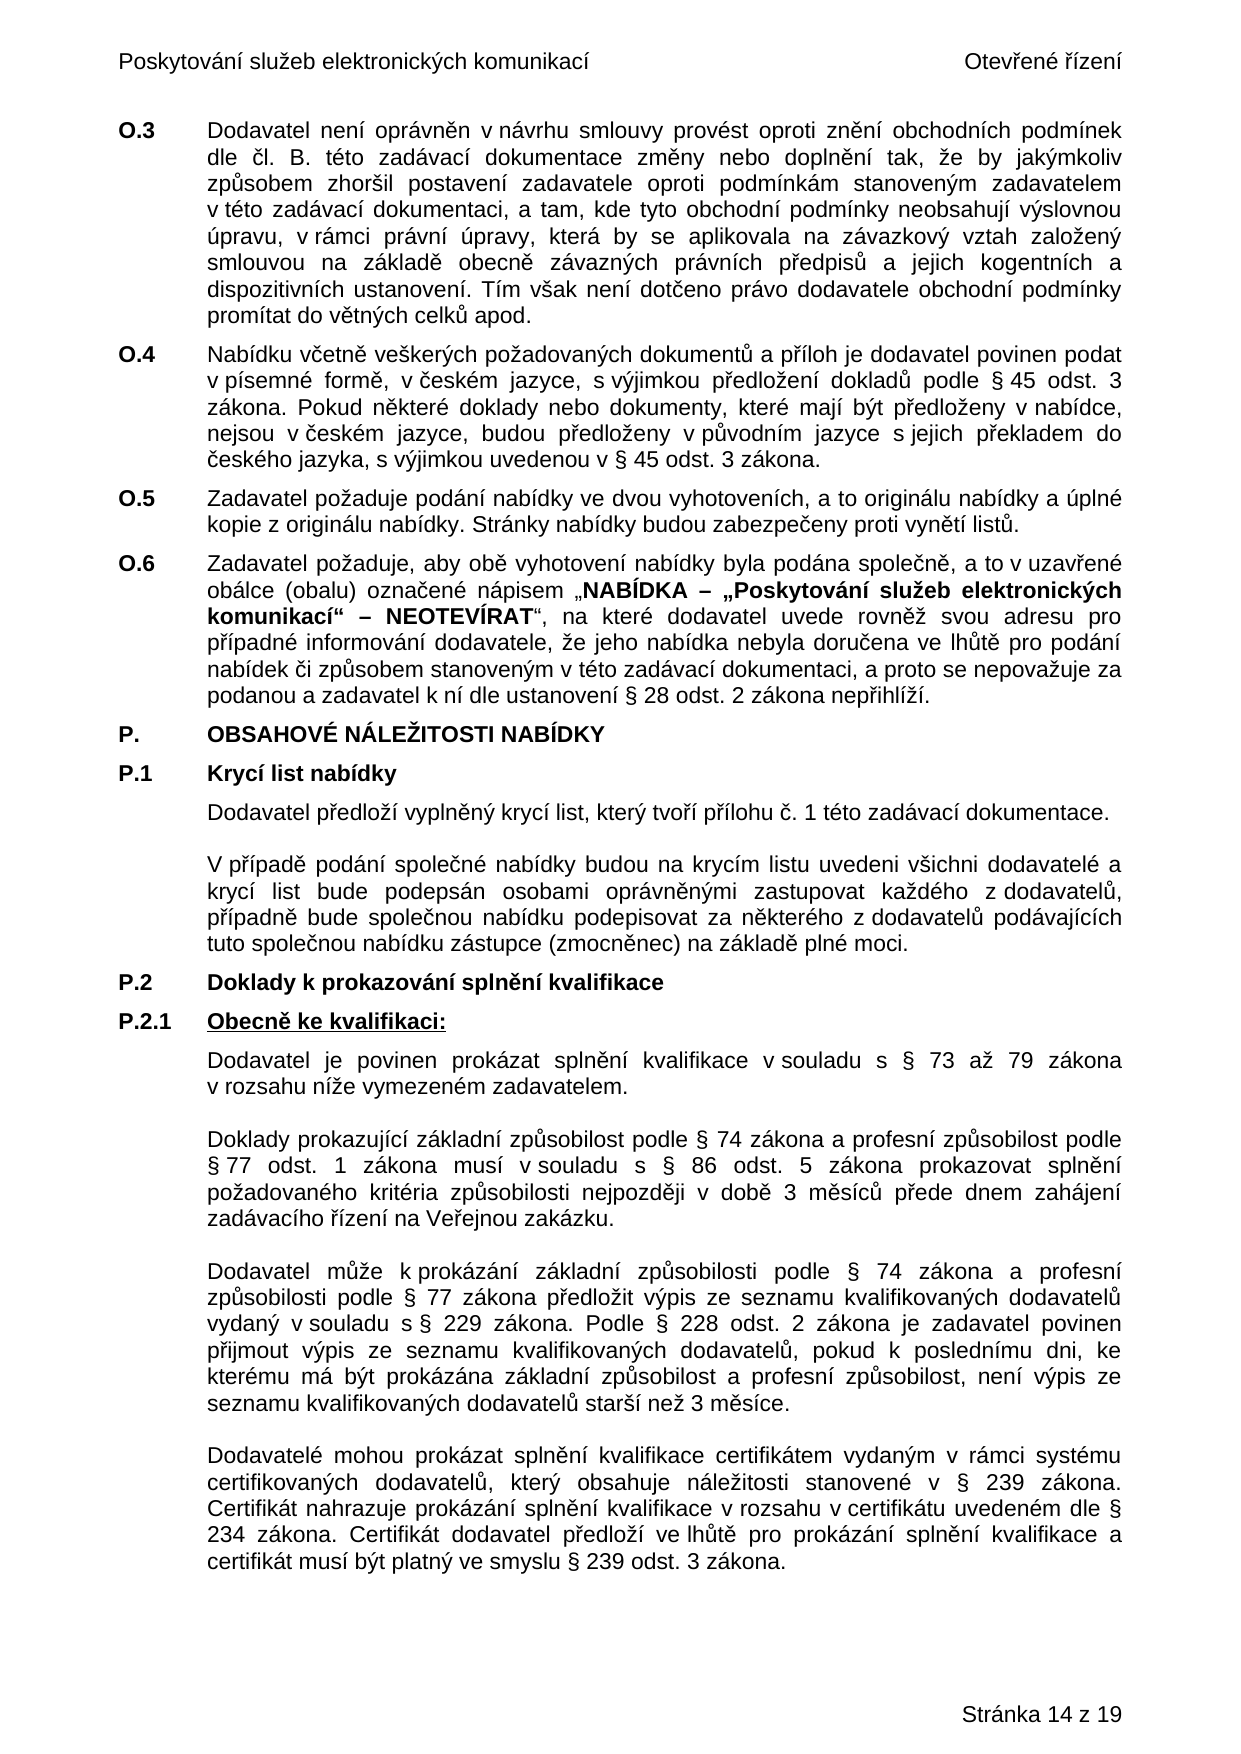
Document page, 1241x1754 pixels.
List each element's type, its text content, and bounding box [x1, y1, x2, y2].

text Dodavatel může k prokázání základní způsobilosti podle § 74 zákona a profesní způsobilosti podle § 77 zákona předložit výpis ze seznamu kvalifikovaných dodavatelů vydaný v souladu s § 229 zákona. Podle § 228 odst. 2 zákona je zadavatel povinen přijmout výpis ze seznamu kvalifikovaných dodavatelů, pokud k poslednímu dni, ke kterému má být prokázána základní způsobilost a profesní způsobilost, není výpis ze seznamu kvalifikovaných dodavatelů starší než 3 měsíce. [207, 1258, 1122, 1416]
text Zadavatel požaduje podání nabídky ve dvou vyhotoveních, a to originálu nabídky a úplné kopie z originálu nabídky. Stránky nabídky budou zabezpečeny proti vynětí listů. [118, 485, 1122, 538]
text Dodavatel není oprávněn v návrhu smlouvy provést oproti znění obchodních podmínek dle čl. B. této zadávací dokumentace změny nebo doplnění tak, že by jakýmkoliv způsobem zhoršil postavení zadavatele oproti podmínkám stanoveným zadavatelem v této zadávací dokumentaci, a tam, kde tyto obchodní podmínky neobsahují výslovnou úpravu, v rámci právní úpravy, která by se aplikovala na závazkový vztah založený smlouvou na základě obecně závazných právních předpisů a jejich kogentních a dispozitivních ustanovení. Tím však není dotčeno právo dodavatele obchodní podmínky promítat do větných celků apod. [118, 117, 1122, 328]
text Nabídku včetně veškerých požadovaných dokumentů a příloh je dodavatel povinen podat v písemné formě, v českém jazyce, s výjimkou předložení dokladů podle § 45 odst. 3 zákona. Pokud některé doklady nebo dokumenty, které mají být předloženy v nabídce, nejsou v českém jazyce, budou předloženy v původním jazyce s jejich překladem do českého jazyka, s výjimkou uvedenou v § 45 odst. 3 zákona. [118, 341, 1122, 472]
text Dodavatel předloží vyplněný krycí list, který tvoří přílohu č. 1 této zadávací dokumentace. [207, 798, 1122, 825]
text V případě podání společné nabídky budou na krycím listu uvedeni všichni dodavatelé a krycí list bude podepsán osobami oprávněnými zastupovat každého z dodavatelů, případně bude společnou nabídku podepisovat za některého z dodavatelů podávajících tuto společnou nabídku zástupce (zmocněnec) na základě plné moci. [207, 851, 1122, 957]
text Obecně ke kvalifikaci: [118, 1008, 1122, 1034]
text Dodavatel je povinen prokázat splnění kvalifikace v souladu s § 73 až 79 zákona v rozsahu níže vymezeném zadavatelem. [207, 1047, 1122, 1099]
text Doklady prokazující základní způsobilost podle § 74 zákona a profesní způsobilost podle § 77 odst. 1 zákona musí v souladu s § 86 odst. 5 zákona prokazovat splnění požadovaného kritéria způsobilosti nejpozději v době 3 měsíců přede dnem zahájení zadávacího řízení na Veřejnou zakázku. [207, 1126, 1122, 1231]
text Doklady k prokazování splnění kvalifikace [118, 969, 1122, 996]
text Zadavatel požaduje, aby obě vyhotovení nabídky byla podána společně, a to v uzavřené obálce (obalu) označené nápisem „NABÍDKA – „Poskytování služeb elektronických komunikací“ – NEOTEVÍRAT“, na které dodavatel uvede rovněž svou adresu pro případné informování dodavatele, že jeho nabídka nebyla doručena ve lhůtě pro podání nabídek či způsobem stanoveným v této zadávací dokumentaci, a proto se nepovažuje za podanou a zadavatel k ní dle ustanovení § 28 odst. 2 zákona nepřihlíží. [118, 550, 1122, 708]
text Dodavatelé mohou prokázat splnění kvalifikace certifikátem vydaným v rámci systému certifikovaných dodavatelů, který obsahuje náležitosti stanovené v § 239 zákona. Certifikát nahrazuje prokázání splnění kvalifikace v rozsahu v certifikátu uvedeném dle § 234 zákona. Certifikát dodavatel předloží ve lhůtě pro prokázání splnění kvalifikace a certifikát musí být platný ve smyslu § 239 odst. 3 zákona. [207, 1442, 1122, 1574]
text OBSAHOVÉ NÁLEŽITOSTI NABÍDKY [118, 721, 1122, 747]
text Krycí list nabídky [118, 760, 1122, 786]
